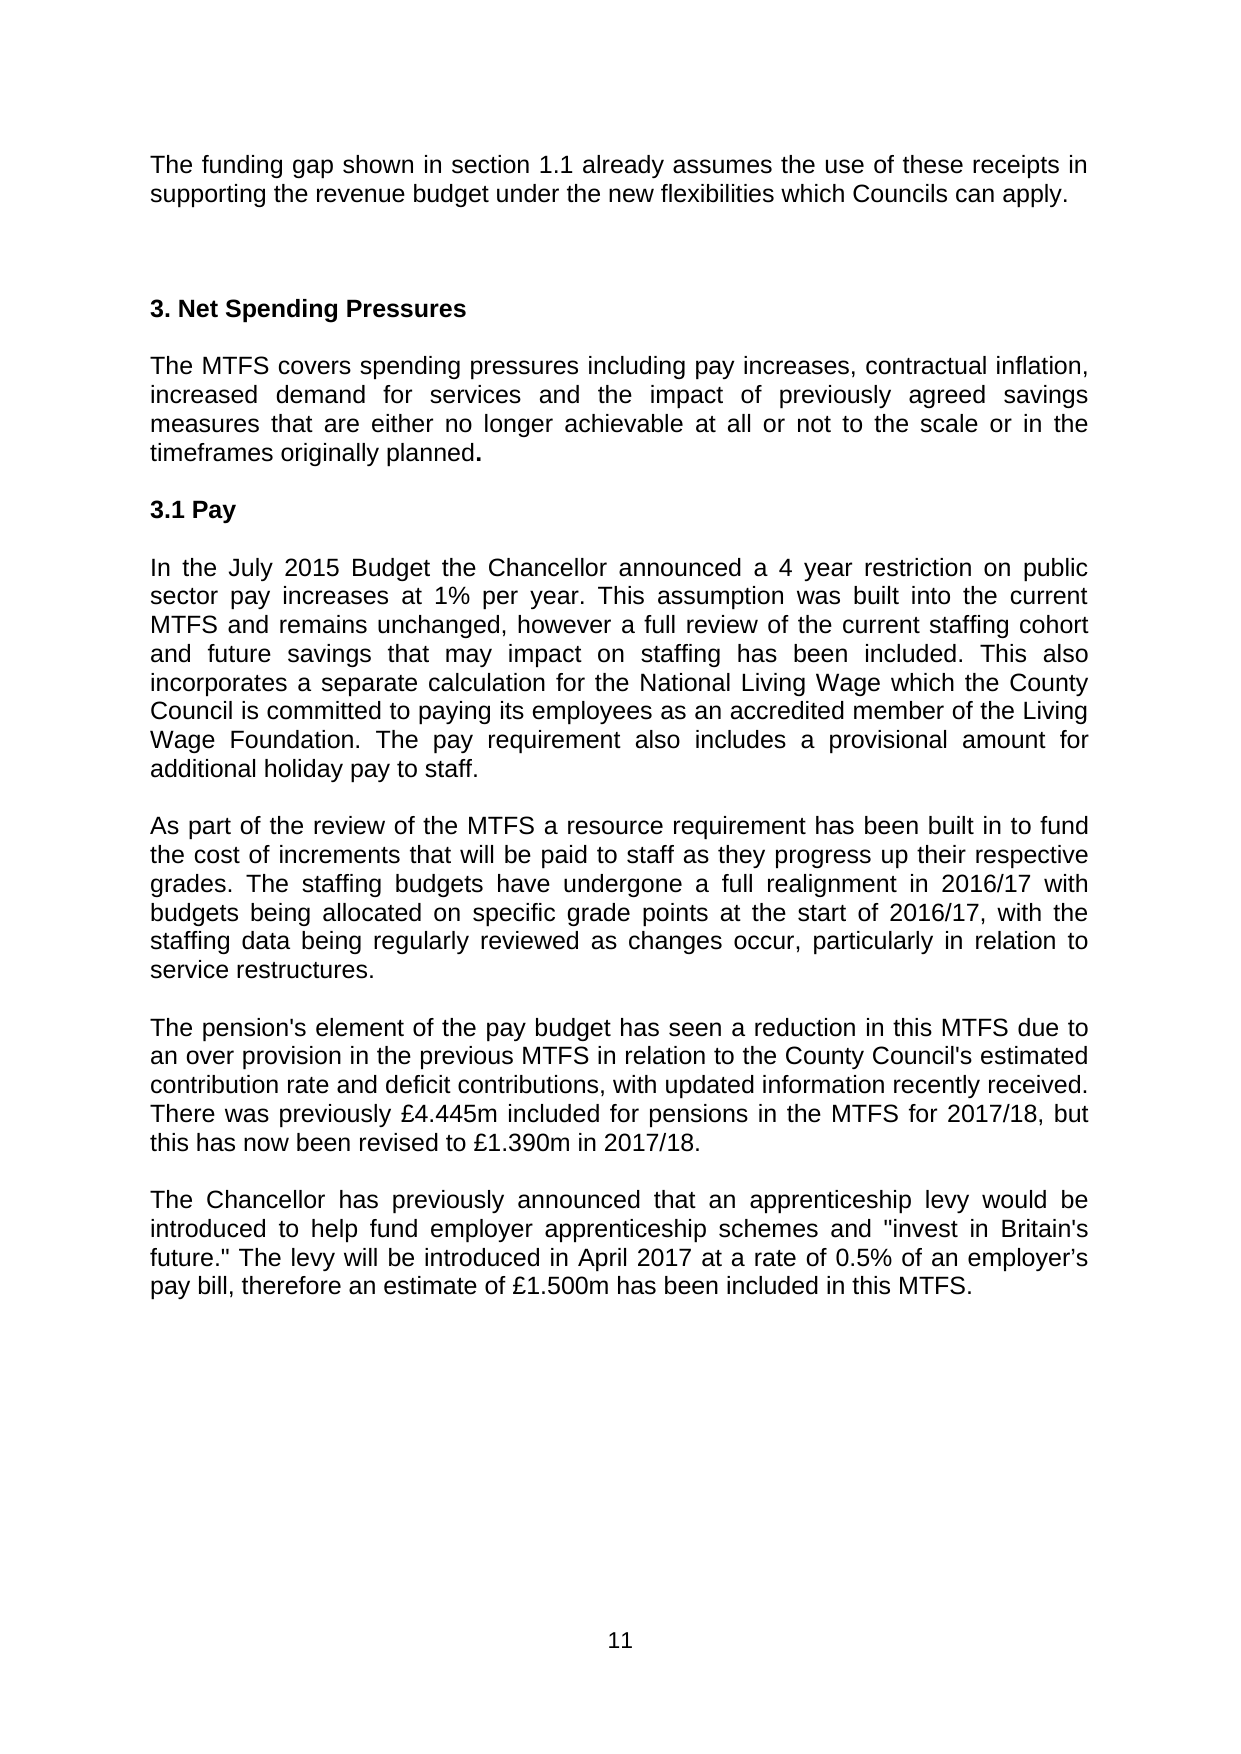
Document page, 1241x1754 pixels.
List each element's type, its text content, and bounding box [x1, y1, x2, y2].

text The MTFS covers spending pressures including pay increases, contractual inflation, increased demand for services and the impact of previously agreed savings measures that are either no longer achievable at all or not to the scale or in the timeframes originally planned. [150, 351, 1090, 466]
text 3.1 Pay [150, 495, 1090, 524]
text 3. Net Spending Pressures [150, 294, 1090, 322]
text In the July 2015 Budget the Chancellor announced a 4 year restriction on public sector pay increases at 1% per year. This assumption was built into the current MTFS and remains unchanged, however a full review of the current staffing cohort and future savings that may impact on staffing has been included. This also incorporates a separate calculation for the National Living Wage which the County Council is committed to paying its employees as an accredited member of the Living Wage Foundation. The pay requirement also includes a provisional amount for additional holiday pay to staff. [150, 552, 1090, 782]
text The funding gap shown in section 1.1 already assumes the use of these receipts in supporting the revenue budget under the new flexibilities which Councils can apply. [150, 150, 1090, 207]
text As part of the review of the MTFS a resource requirement has been built in to fund the cost of increments that will be paid to staff as they progress up their respective grades. The staffing budgets have undergone a full realignment in 2016/17 with budgets being allocated on specific grade points at the start of 2016/17, with the staffing data being regularly reviewed as changes occur, particularly in relation to service restructures. [150, 811, 1090, 984]
text The pension's element of the pay budget has seen a reduction in this MTFS due to an over provision in the previous MTFS in relation to the County Council's estimated contribution rate and deficit contributions, with updated information recently received. There was previously £4.445m included for pensions in the MTFS for 2017/18, but this has now been revised to £1.390m in 2017/18. [150, 1012, 1090, 1156]
text The Chancellor has previously announced that an apprenticeship levy would be introduced to help fund employer apprenticeship schemes and "invest in Britain's future." The levy will be introduced in April 2017 at a rate of 0.5% of an employer’s pay bill, therefore an estimate of £1.500m has been included in this MTFS. [150, 1185, 1090, 1300]
